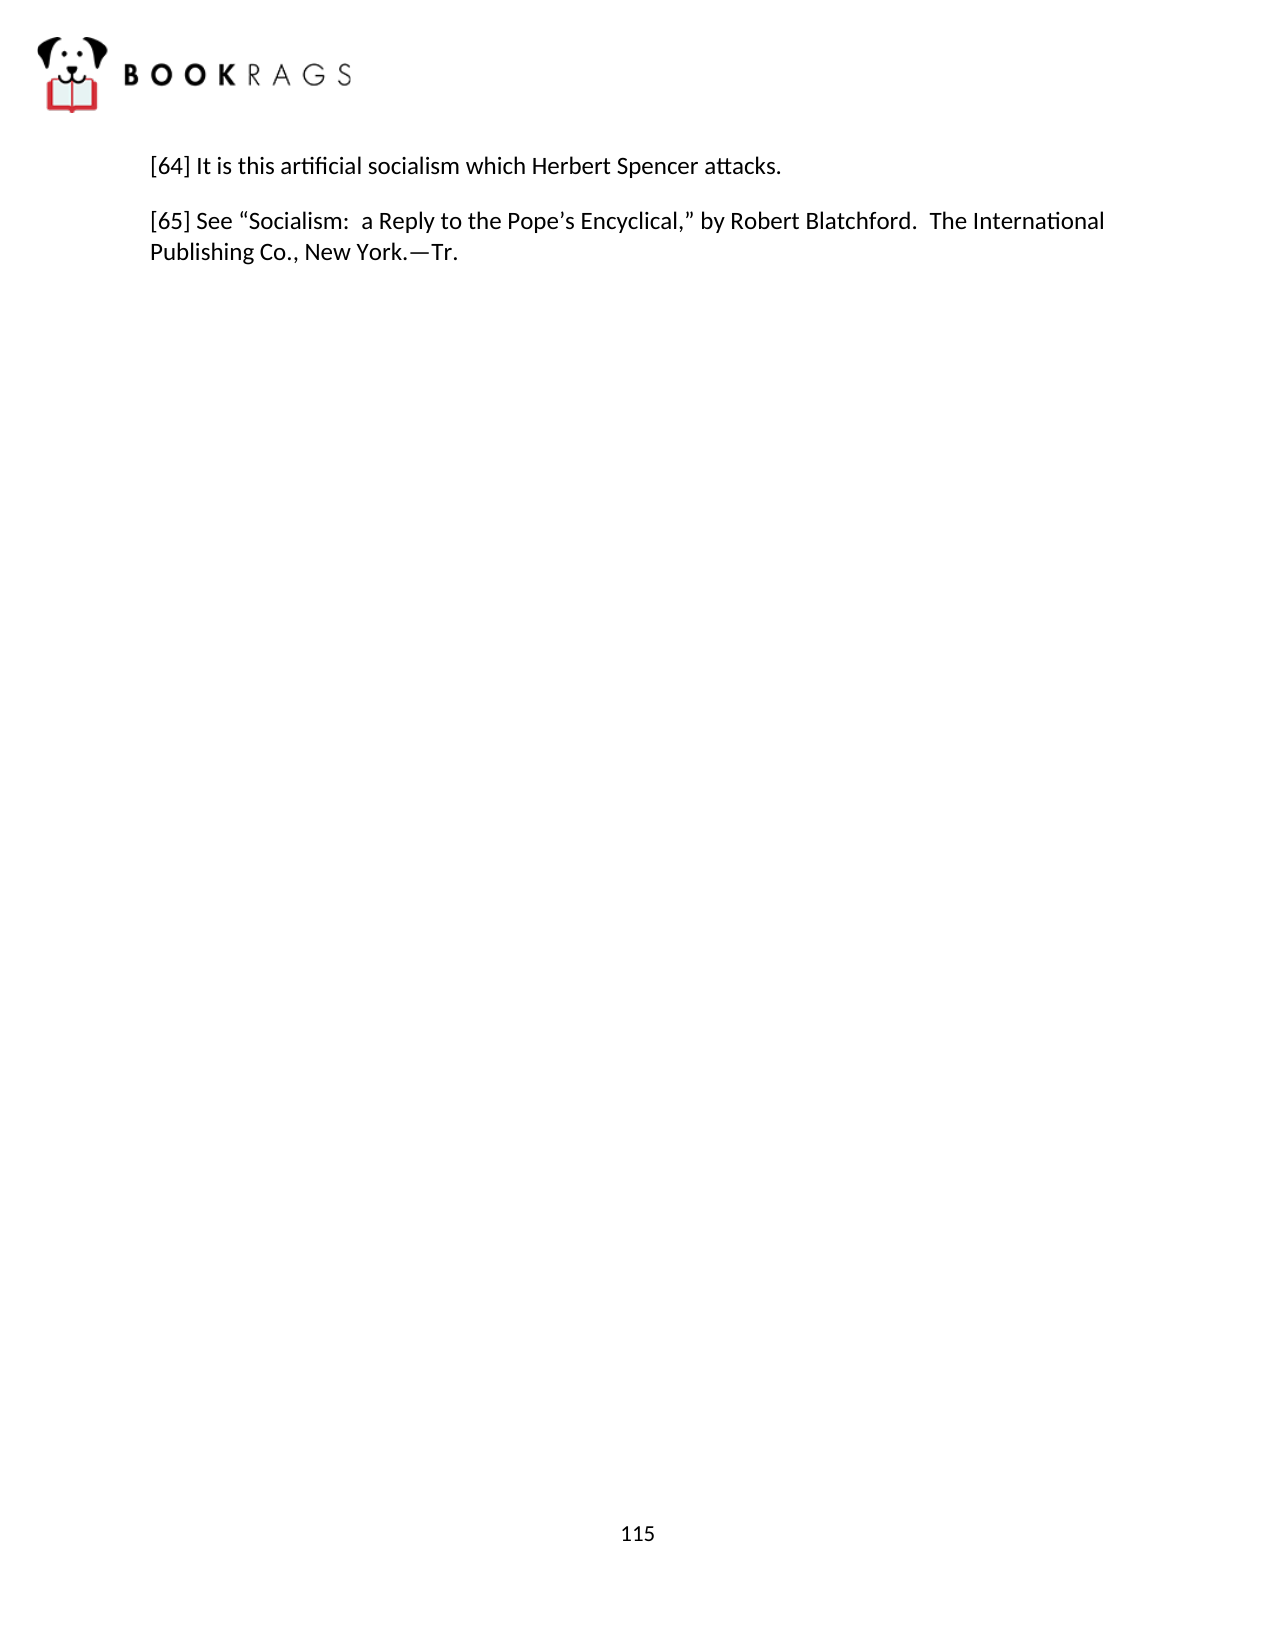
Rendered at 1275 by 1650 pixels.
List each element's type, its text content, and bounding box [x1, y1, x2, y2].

picture [37, 37, 351, 113]
text [64] It is this artificial socialism which Herbert Spencer attacks. [150, 150, 1125, 181]
text [65] See “Socialism: a Reply to the Pope’s Encyclical,” by Robert Blatchford. The International Publishing Co., New York.—­Tr. [150, 206, 1125, 267]
